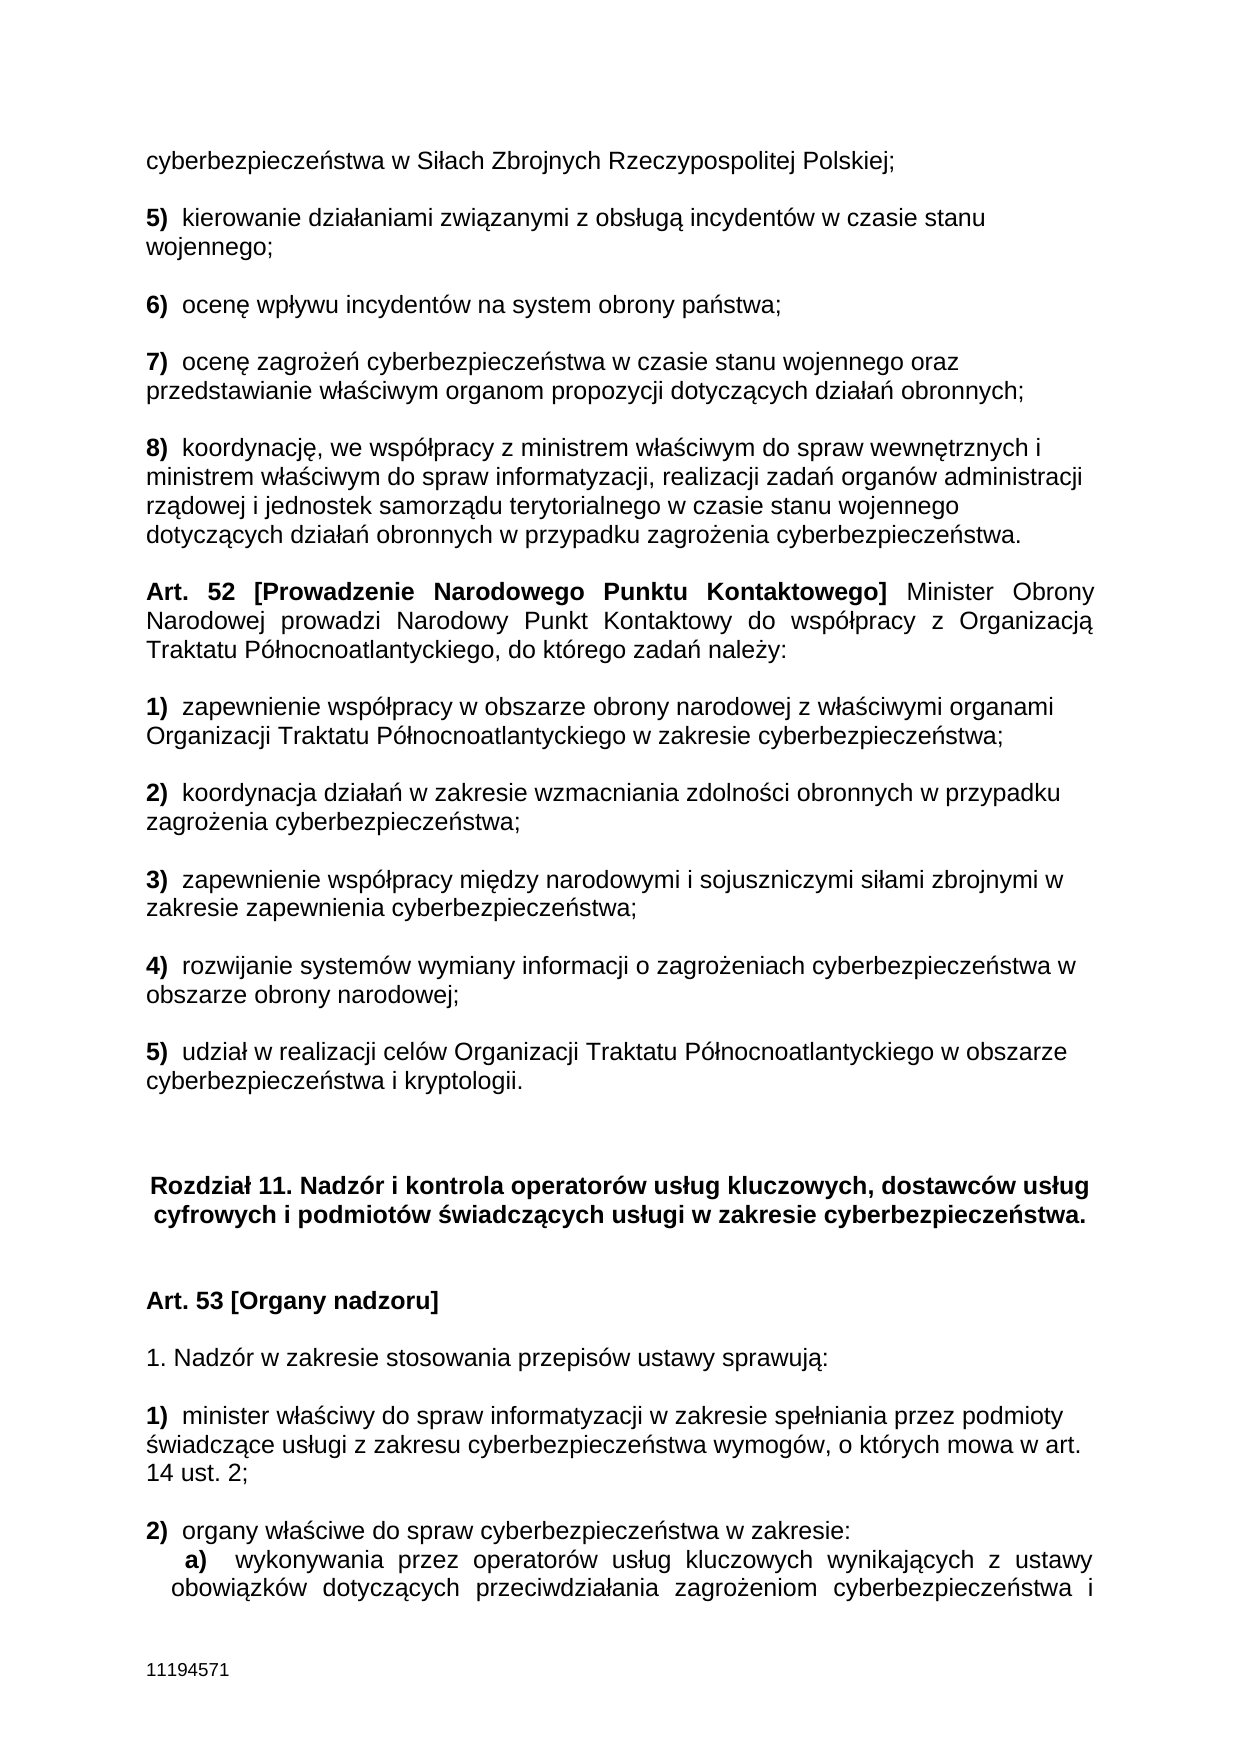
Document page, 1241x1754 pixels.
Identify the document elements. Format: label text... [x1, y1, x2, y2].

text 3) zapewnienie współpracy między narodowymi i sojuszniczymi siłami zbrojnymi w zakresie zapewnienia cyberbezpieczeństwa; [146, 864, 1094, 922]
text 4) rozwijanie systemów wymiany informacji o zagrożeniach cyberbezpieczeństwa w obszarze obrony narodowej; [146, 951, 1094, 1008]
text 2) organy właściwe do spraw cyberbezpieczeństwa w zakresie: [146, 1516, 1094, 1544]
text 5) udział w realizacji celów Organizacji Traktatu Północnoatlantyckiego w obszarze cyberbezpieczeństwa i kryptologii. [146, 1037, 1094, 1094]
text 1) zapewnienie współpracy w obszarze obrony narodowej z właściwymi organami Organizacji Traktatu Północnoatlantyckiego w zakresie cyberbezpieczeństwa; [146, 692, 1094, 749]
text 1. Nadzór w zakresie stosowania przepisów ustawy sprawują: [146, 1343, 1094, 1372]
text Rozdział 11. Nadzór i kontrola operatorów usług kluczowych, dostawców usług cyfrowych i podmiotów świadczących usługi w zakresie cyberbezpieczeństwa. [146, 1171, 1094, 1228]
text Art. 53 [Organy nadzoru] [146, 1286, 1094, 1314]
text 7) ocenę zagrożeń cyberbezpieczeństwa w czasie stanu wojennego oraz przedstawianie właściwym organom propozycji dotyczących działań obronnych; [146, 347, 1094, 404]
text 6) ocenę wpływu incydentów na system obrony państwa; [146, 289, 1094, 318]
text Art. 52 [Prowadzenie Narodowego Punktu Kontaktowego] Minister Obrony Narodowej prowadzi Narodowy Punkt Kontaktowy do współpracy z Organizacją Traktatu Północnoatlantyckiego, do którego zadań należy: [146, 577, 1094, 663]
text 8) koordynację, we współpracy z ministrem właściwym do spraw wewnętrznych i ministrem właściwym do spraw informatyzacji, realizacji zadań organów administracji rządowej i jednostek samorządu terytorialnego w czasie stanu wojennego dotyczących działań obronnych w przypadku zagrożenia cyberbezpieczeństwa. [146, 433, 1094, 548]
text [146, 146, 1094, 174]
text 5) kierowanie działaniami związanymi z obsługą incydentów w czasie stanu wojennego; [146, 203, 1094, 261]
text 2) koordynacja działań w zakresie wzmacniania zdolności obronnych w przypadku zagrożenia cyberbezpieczeństwa; [146, 778, 1094, 836]
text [171, 1544, 1094, 1602]
text 1) minister właściwy do spraw informatyzacji w zakresie spełniania przez podmioty świadczące usługi z zakresu cyberbezpieczeństwa wymogów, o których mowa w art. 14 ust. 2; [146, 1401, 1094, 1487]
